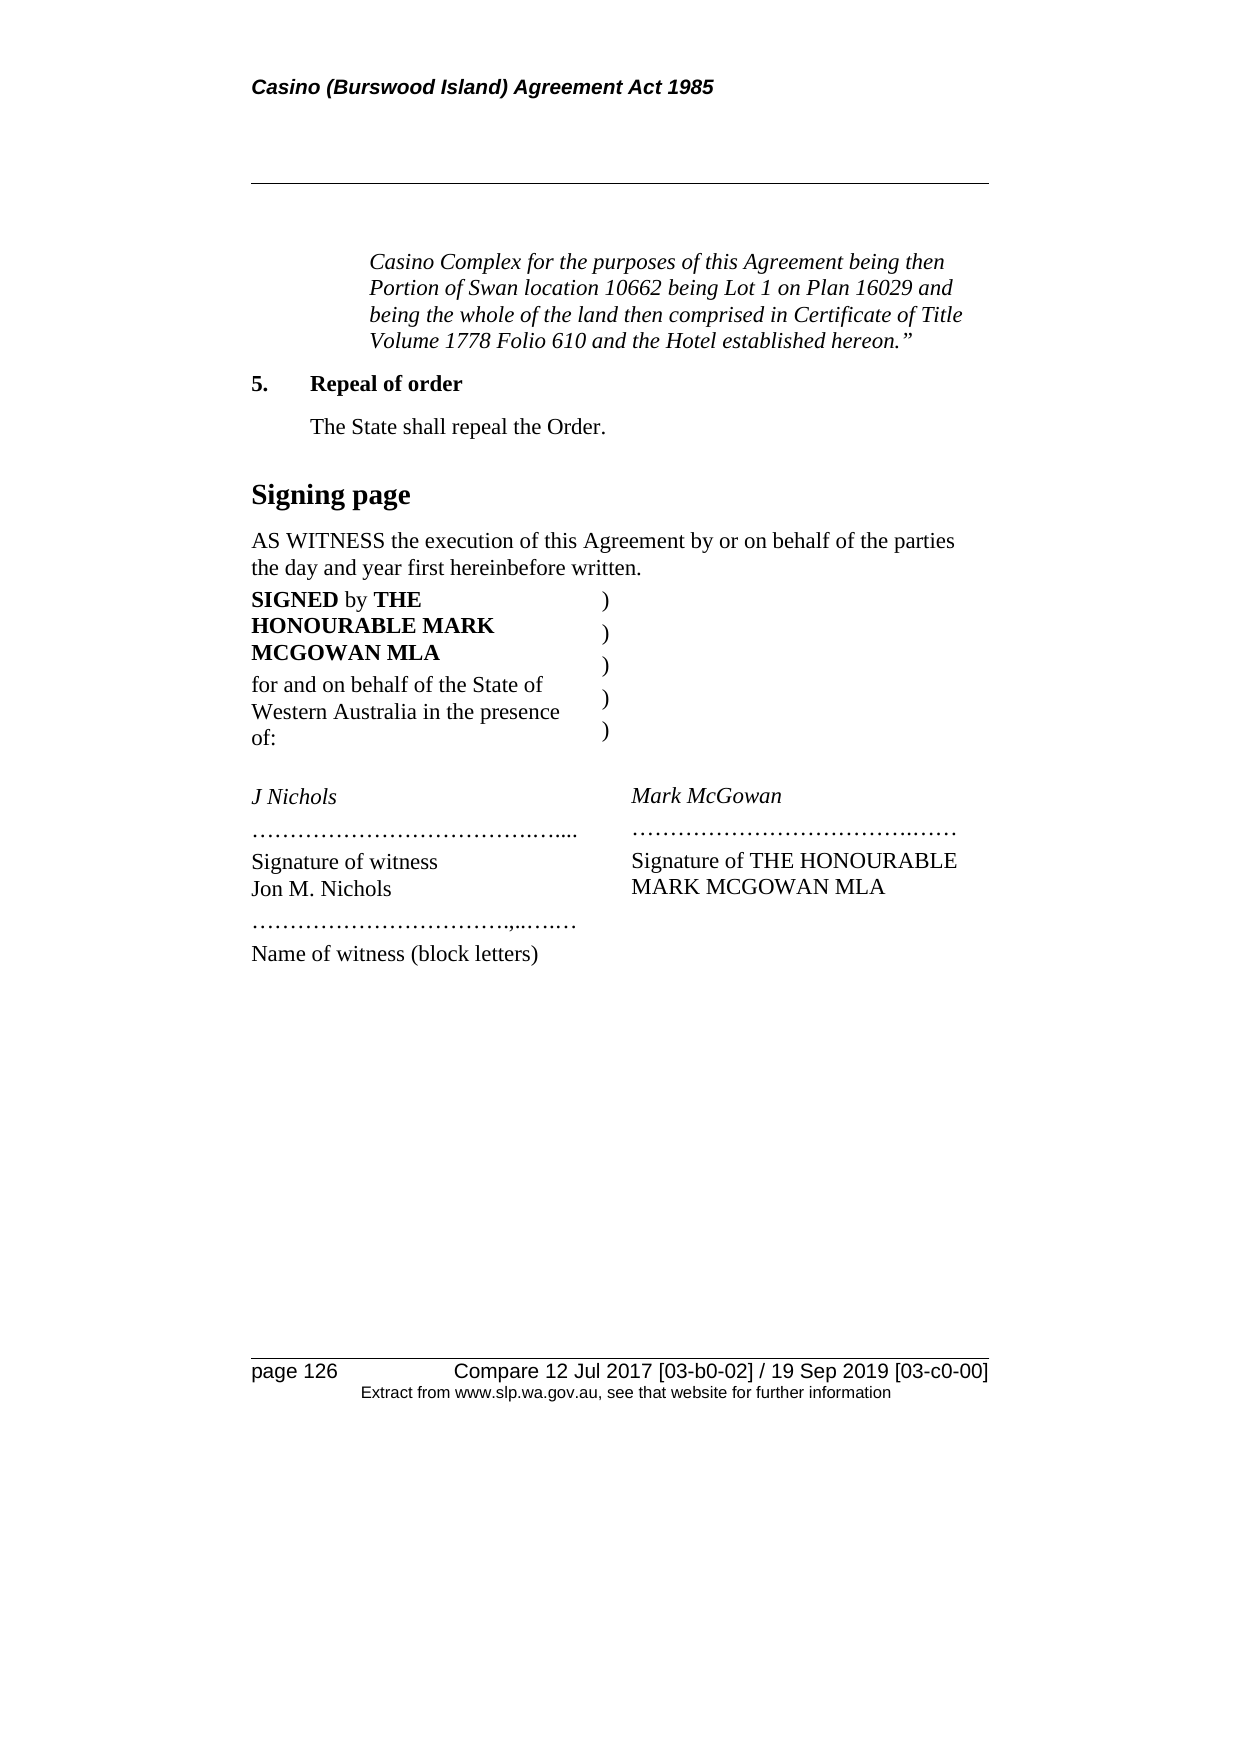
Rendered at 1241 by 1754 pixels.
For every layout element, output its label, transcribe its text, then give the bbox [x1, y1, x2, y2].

text Signing page [251, 477, 989, 511]
text 5. Repeal of order [251, 370, 989, 396]
text The State shall repeal the Order. [251, 413, 989, 439]
table_header Mark McGowan ……………………………….…… Signature of THE HONOURABLE MARK MCGOWAN MLA [620, 580, 974, 966]
table_header SIGNED by THE HONOURABLE MARK MCGOWAN MLA for and on behalf of the State of in the presence of: J Nichols ……………………………….….... Signature of witness Jon M. Nichols …………………………….,..….… Name of witness (block letters) [240, 580, 591, 966]
table_header ) ) ) ) ) [591, 580, 620, 966]
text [310, 248, 989, 353]
text AS WITNESS the execution of this Agreement by or on behalf of the parties the day and year first hereinbefore written. [251, 527, 989, 580]
